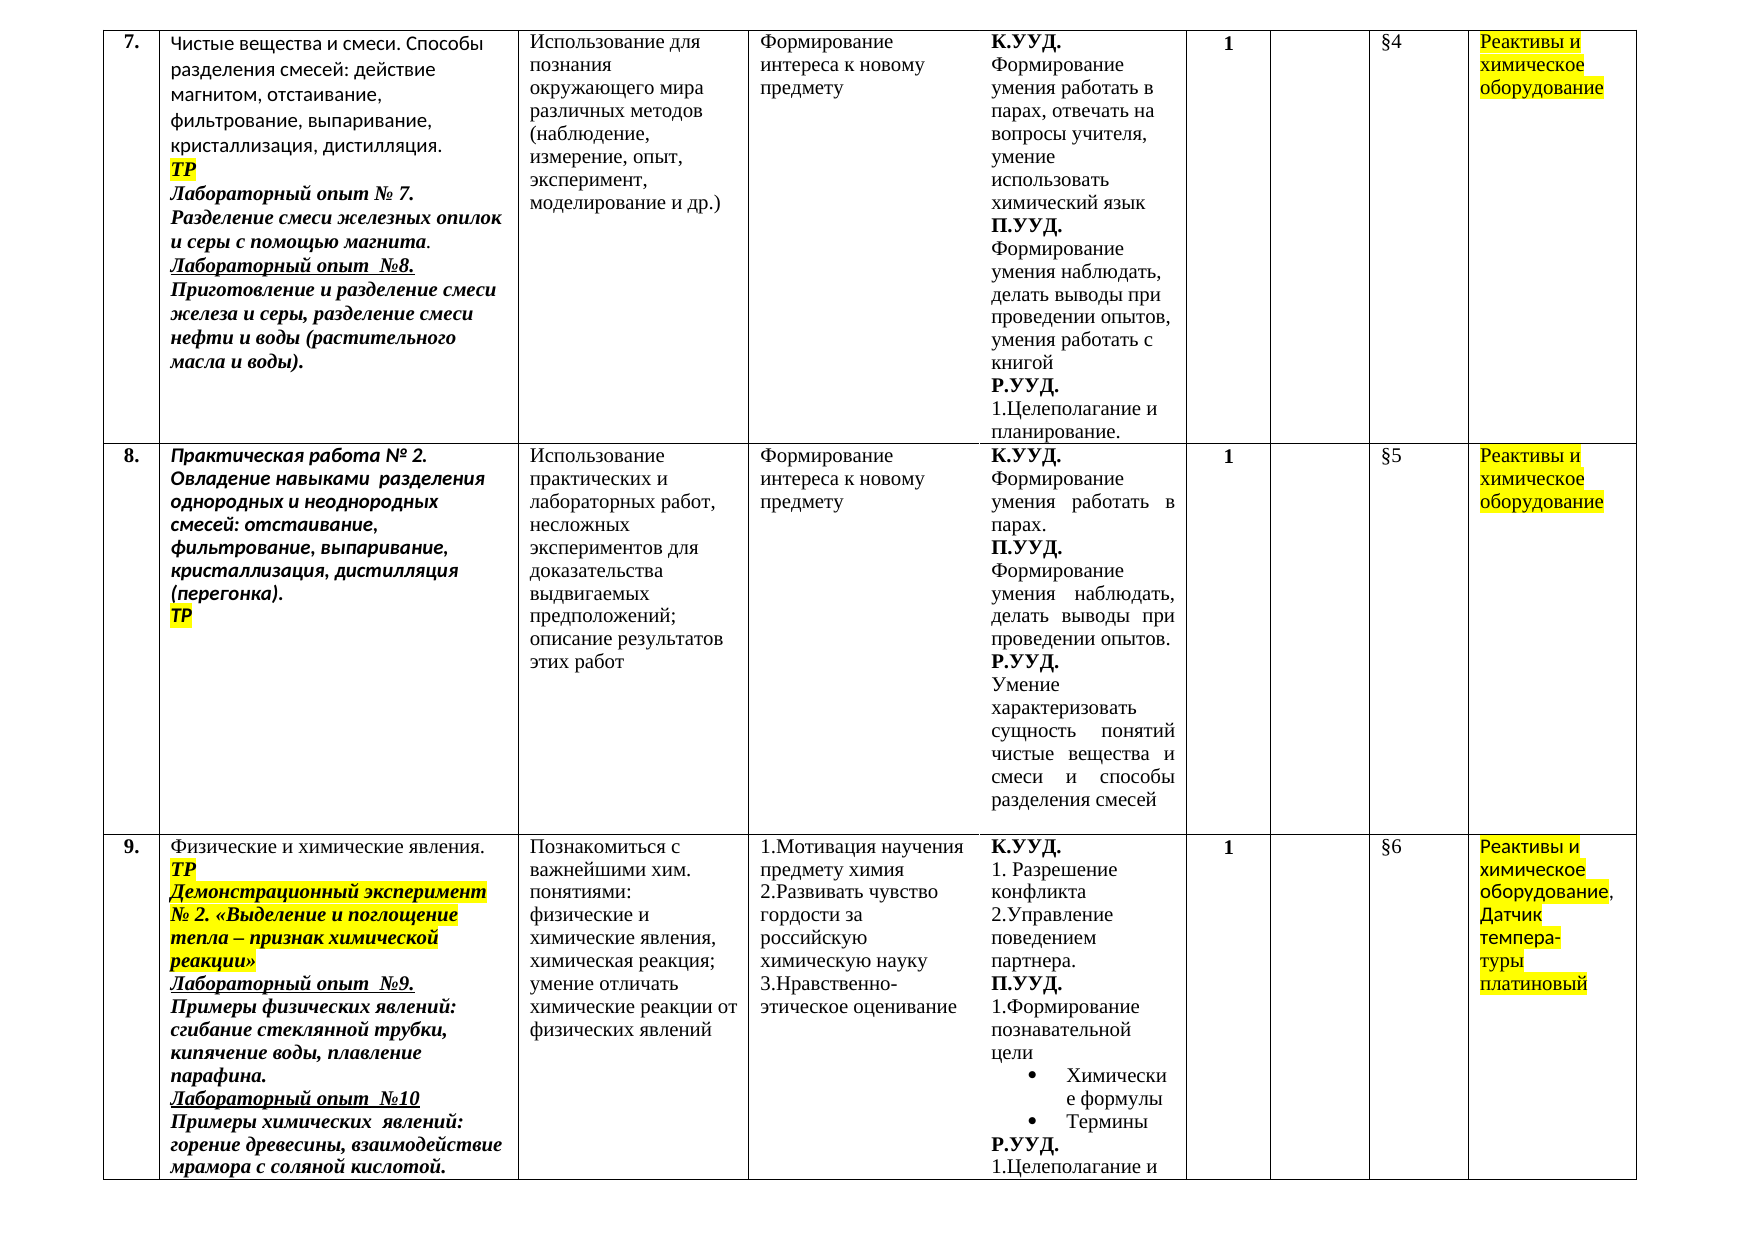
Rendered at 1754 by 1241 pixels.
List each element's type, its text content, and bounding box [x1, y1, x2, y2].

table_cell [980, 835, 1186, 1178]
table_cell §4 [1370, 31, 1468, 443]
table_cell [1271, 835, 1369, 1178]
table_cell К.УУД. Формирование умения работать в парах, отвечать на вопросы учителя, умение использовать химический язык П.УУД. Формирование умения наблюдать, делать выводы при проведении опытов, умения работать с книгой Р.УУД. 1.Целеполагание и планирование. [980, 31, 1186, 443]
table_cell К.УУД. Формирование умения работать в парах. П.УУД. Формирование умения наблюдать, делать выводы при проведении опытов. Р.УУД. Умение характеризовать сущность понятий чистые вещества и смеси и способы разделения смесей [980, 444, 1186, 834]
table_cell Формирование интереса к новому предмету [749, 31, 979, 443]
table_cell 9. [104, 835, 159, 1178]
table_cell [749, 835, 979, 1178]
table_cell Использование практических и лабораторных работ, несложных экспериментов для доказательства выдвигаемых предположений; описание результатов этих работ [519, 444, 748, 834]
table_cell 1 [1187, 835, 1270, 1178]
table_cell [519, 835, 748, 1178]
table_cell Практическая работа № 2. Овладение навыками разделения однородных и неоднородных смесей: отстаивание, фильтрование, выпаривание, кристаллизация, дистилляция (перегонка). ТР [160, 444, 518, 834]
table_cell 1 [1187, 31, 1270, 443]
table_cell Формирование интереса к новому предмету [749, 444, 979, 834]
table_cell [1271, 31, 1369, 443]
table_cell 8. [104, 444, 159, 834]
table_cell 7. [104, 31, 159, 443]
table_cell Чистые вещества и смеси. Способы разделения смесей: действие магнитом, отстаивание, фильтрование, выпаривание, кристаллизация, дистилляция. ТР Лабораторный опыт № 7. Разделение смеси железных опилок и серы с помощью магнита. Лабораторный опыт №8. Приготовление и разделение смеси железа и серы, разделение смеси нефти и воды (растительного масла и воды). [160, 31, 518, 443]
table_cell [160, 835, 518, 1178]
table_cell Использование для познания окружающего мира различных методов (наблюдение, измерение, опыт, эксперимент, моделирование и др.) [519, 31, 748, 443]
table_cell Реактивы и химическое оборудование [1469, 444, 1636, 834]
table_cell Реактивы и химическое оборудование [1469, 31, 1636, 443]
table_cell §6 [1370, 835, 1468, 1178]
table_cell 1 [1187, 444, 1270, 834]
table_cell [1271, 444, 1369, 834]
table_cell §5 [1370, 444, 1468, 834]
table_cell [1469, 835, 1636, 1178]
